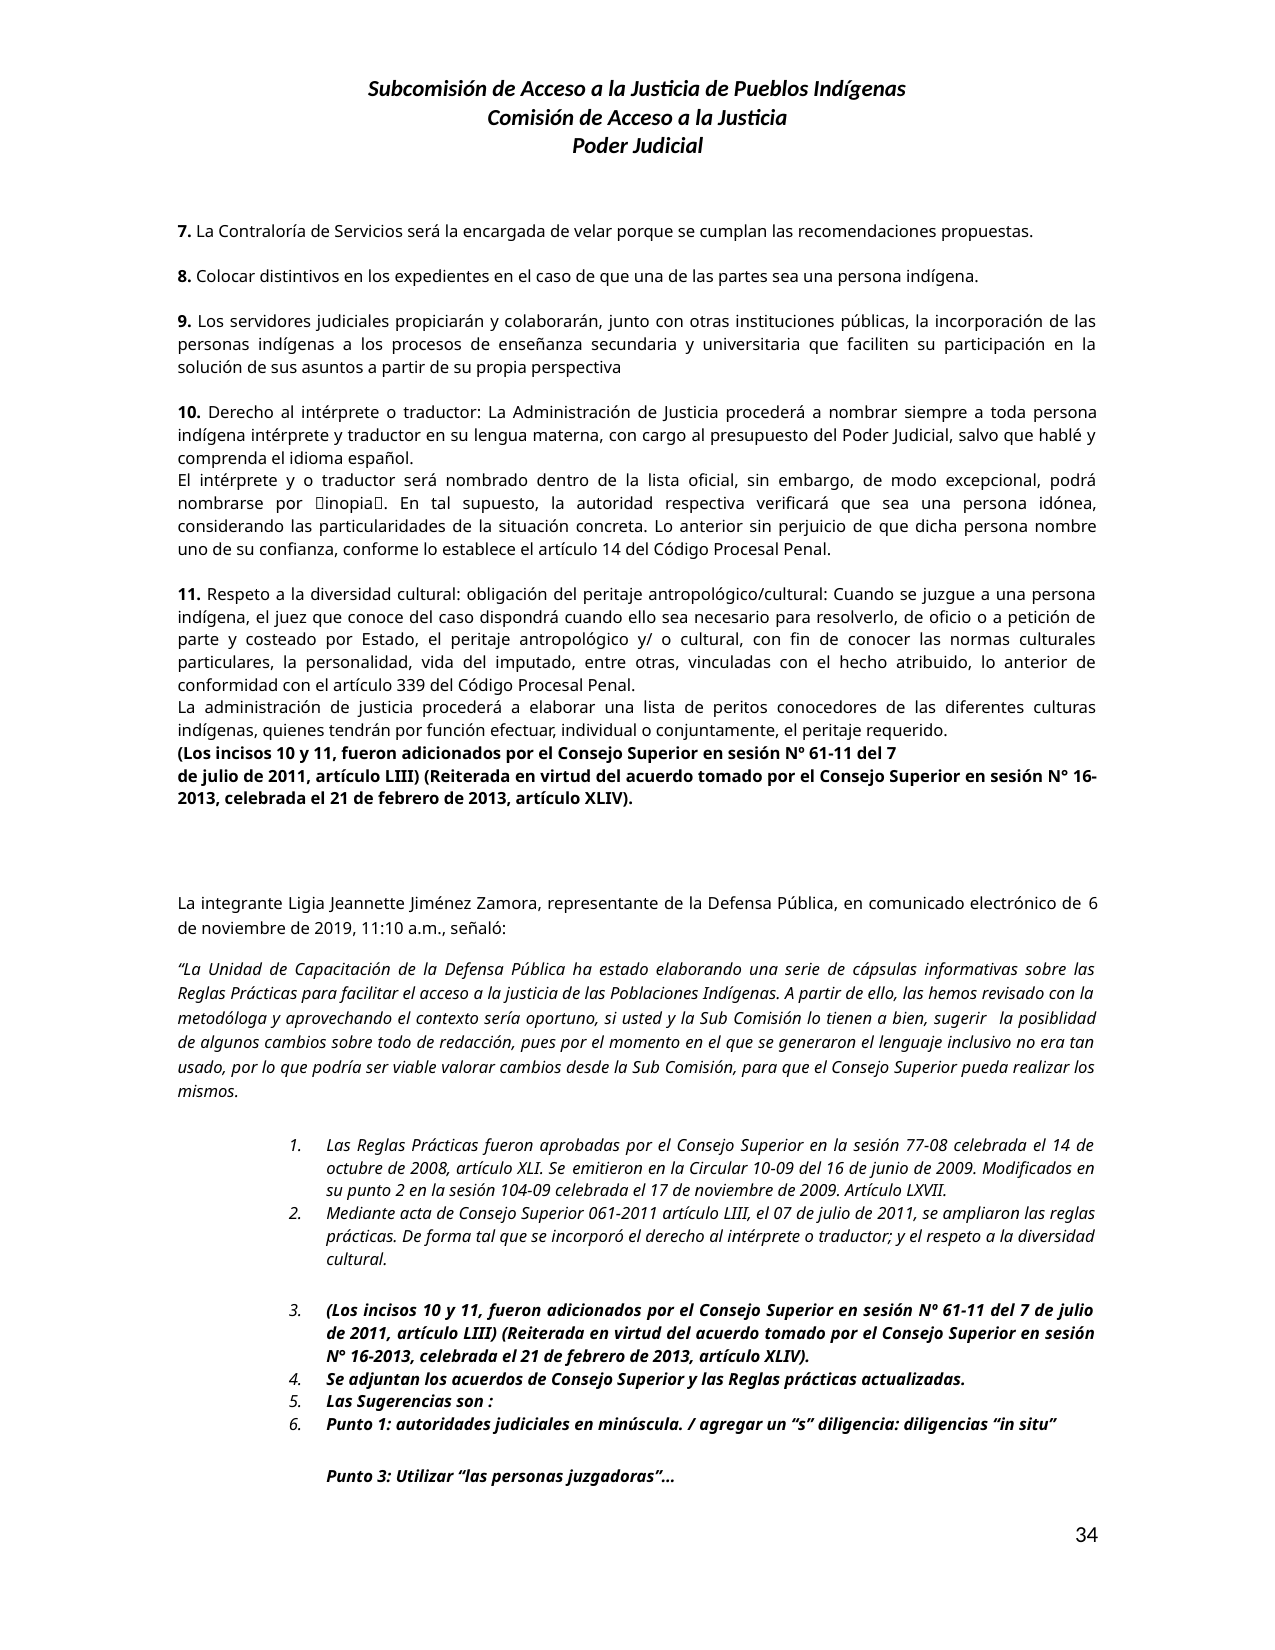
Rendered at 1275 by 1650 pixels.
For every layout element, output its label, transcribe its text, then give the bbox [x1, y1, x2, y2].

text La integrante Ligia Jeannette Jiménez Zamora, representante de la Defensa Pública, en comunicado electrónico de 6 de noviembre de 2019, 11:10 a.m., señaló: [177, 892, 1098, 939]
list Mediante acta de Consejo Superior 061-2011 artículo LIII, el 07 de julio de 2011, se ampliaron las reglas prácticas. De forma tal que se incorporó el derecho al intérprete o traductor; y el respeto a la diversidad cultural. [288, 1202, 1098, 1270]
text 10. Derecho al intérprete o traductor: La Administración de Justicia procederá a nombrar siempre a toda persona indígena intérprete y traductor en su lengua materna, con cargo al presupuesto del Poder Judicial, salvo que hablé y comprenda el idioma español. [177, 401, 1098, 469]
text El intérprete y o traductor será nombrado dentro de la lista oficial, sin embargo, de modo excepcional, podrá nombrarse por 􀂳inopia􀂴. En tal supuesto, la autoridad respectiva verificará que sea una persona idónea, considerando las particularidades de la situación concreta. Lo anterior sin perjuicio de que dicha persona nombre uno de su confianza, conforme lo establece el artículo 14 del Código Procesal Penal. [177, 469, 1098, 560]
list Las Sugerencias son : [288, 1390, 1098, 1412]
text “La Unidad de Capacitación de la Defensa Pública ha estado elaborando una serie de cápsulas informativas sobre las Reglas Prácticas para facilitar el acceso a la justicia de las Poblaciones Indígenas. A partir de ello, las hemos revisado con la metodóloga y aprovechando el contexto sería oportuno, si usted y la Sub Comisión lo tienen a bien, sugerir la posiblidad de algunos cambios sobre todo de redacción, pues por el momento en el que se generaron el lenguaje inclusivo no era tan usado, por lo que podría ser viable valorar cambios desde la Sub Comisión, para que el Consejo Superior pueda realizar los mismos. [177, 957, 1098, 1103]
text Punto 3: Utilizar “las personas juzgadoras”… [326, 1464, 1098, 1487]
text 8. Colocar distintivos en los expedientes en el caso de que una de las partes sea una persona indígena. [177, 264, 1098, 287]
list Punto 1: autoridades judiciales en minúscula. / agregar un “s” diligencia: diligencias “in situ” [288, 1412, 1098, 1435]
text La administración de justicia procederá a elaborar una lista de peritos conocedores de las diferentes culturas indígenas, quienes tendrán por función efectuar, individual o conjuntamente, el peritaje requerido. [177, 696, 1098, 741]
list (Los incisos 10 y 11, fueron adicionados por el Consejo Superior en sesión Nº 61-11 del 7 de julio de 2011, artículo LIII) (Reiterada en virtud del acuerdo tomado por el Consejo Superior en sesión N° 16-2013, celebrada el 21 de febrero de 2013, artículo XLIV). [288, 1299, 1098, 1367]
list Se adjuntan los acuerdos de Consejo Superior y las Reglas prácticas actualizadas. [288, 1367, 1098, 1390]
list Las Reglas Prácticas fueron aprobadas por el Consejo Superior en la sesión 77-08 celebrada el 14 de octubre de 2008, artículo XLI. Se emitieron en la Circular 10-09 del 16 de junio de 2009. Modificados en su punto 2 en la sesión 104-09 celebrada el 17 de noviembre de 2009. Artículo LXVII. [288, 1133, 1098, 1202]
text de julio de 2011, artículo LIII) (Reiterada en virtud del acuerdo tomado por el Consejo Superior en sesión N° 16-2013, celebrada el 21 de febrero de 2013, artículo XLIV). [177, 764, 1098, 809]
text 7. La Contraloría de Servicios será la encargada de velar porque se cumplan las recomendaciones propuestas. [177, 219, 1098, 242]
text 11. Respeto a la diversidad cultural: obligación del peritaje antropológico/cultural: Cuando se juzgue a una persona indígena, el juez que conoce del caso dispondrá cuando ello sea necesario para resolverlo, de oficio o a petición de parte y costeado por Estado, el peritaje antropológico y/ o cultural, con fin de conocer las normas culturales particulares, la personalidad, vida del imputado, entre otras, vinculadas con el hecho atribuido, lo anterior de conformidad con el artículo 339 del Código Procesal Penal. [177, 582, 1098, 696]
text (Los incisos 10 y 11, fueron adicionados por el Consejo Superior en sesión Nº 61-11 del 7 [177, 741, 1098, 764]
text 9. Los servidores judiciales propiciarán y colaborarán, junto con otras instituciones públicas, la incorporación de las personas indígenas a los procesos de enseñanza secundaria y universitaria que faciliten su participación en la solución de sus asuntos a partir de su propia perspectiva [177, 310, 1098, 378]
